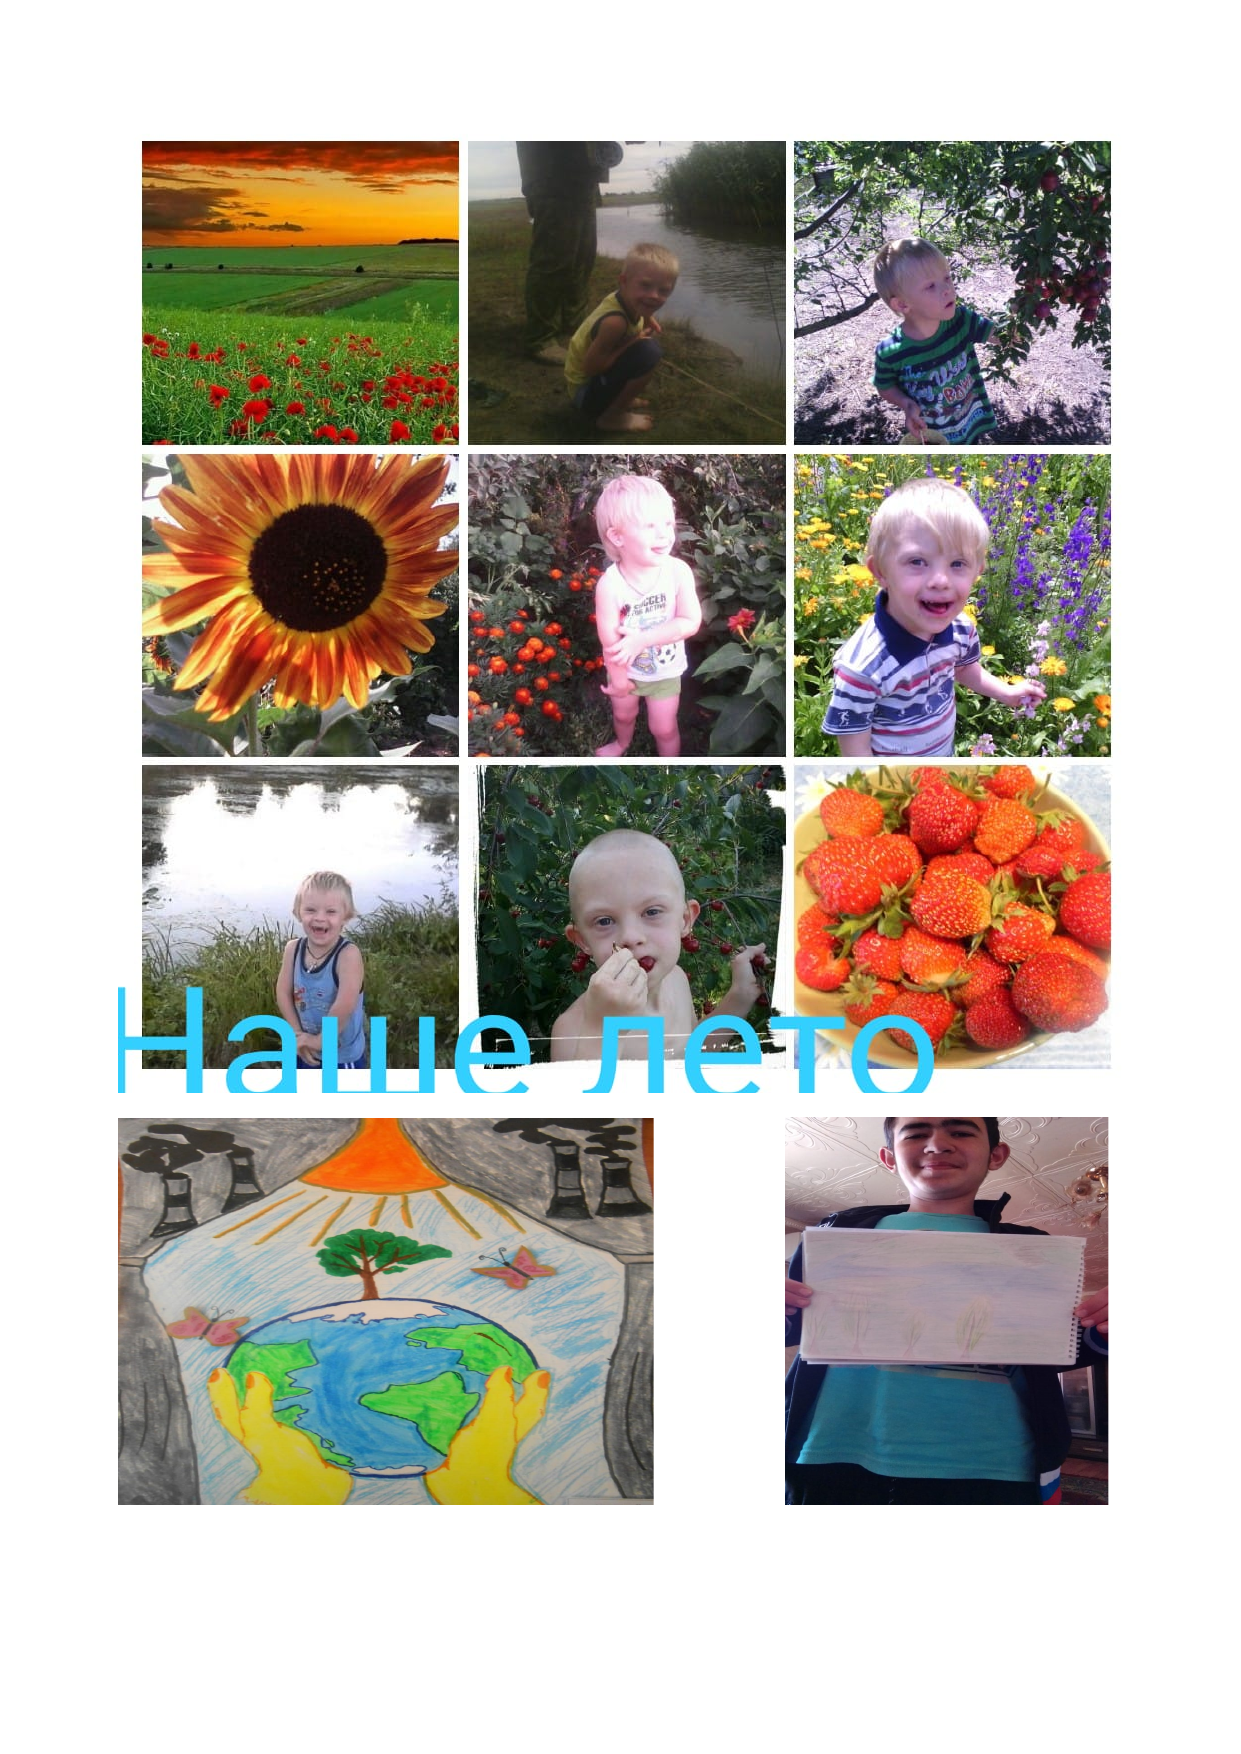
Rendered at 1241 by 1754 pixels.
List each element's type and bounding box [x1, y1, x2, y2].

picture [785, 1117, 1109, 1505]
picture [118, 118, 1136, 1093]
picture [118, 1118, 654, 1505]
